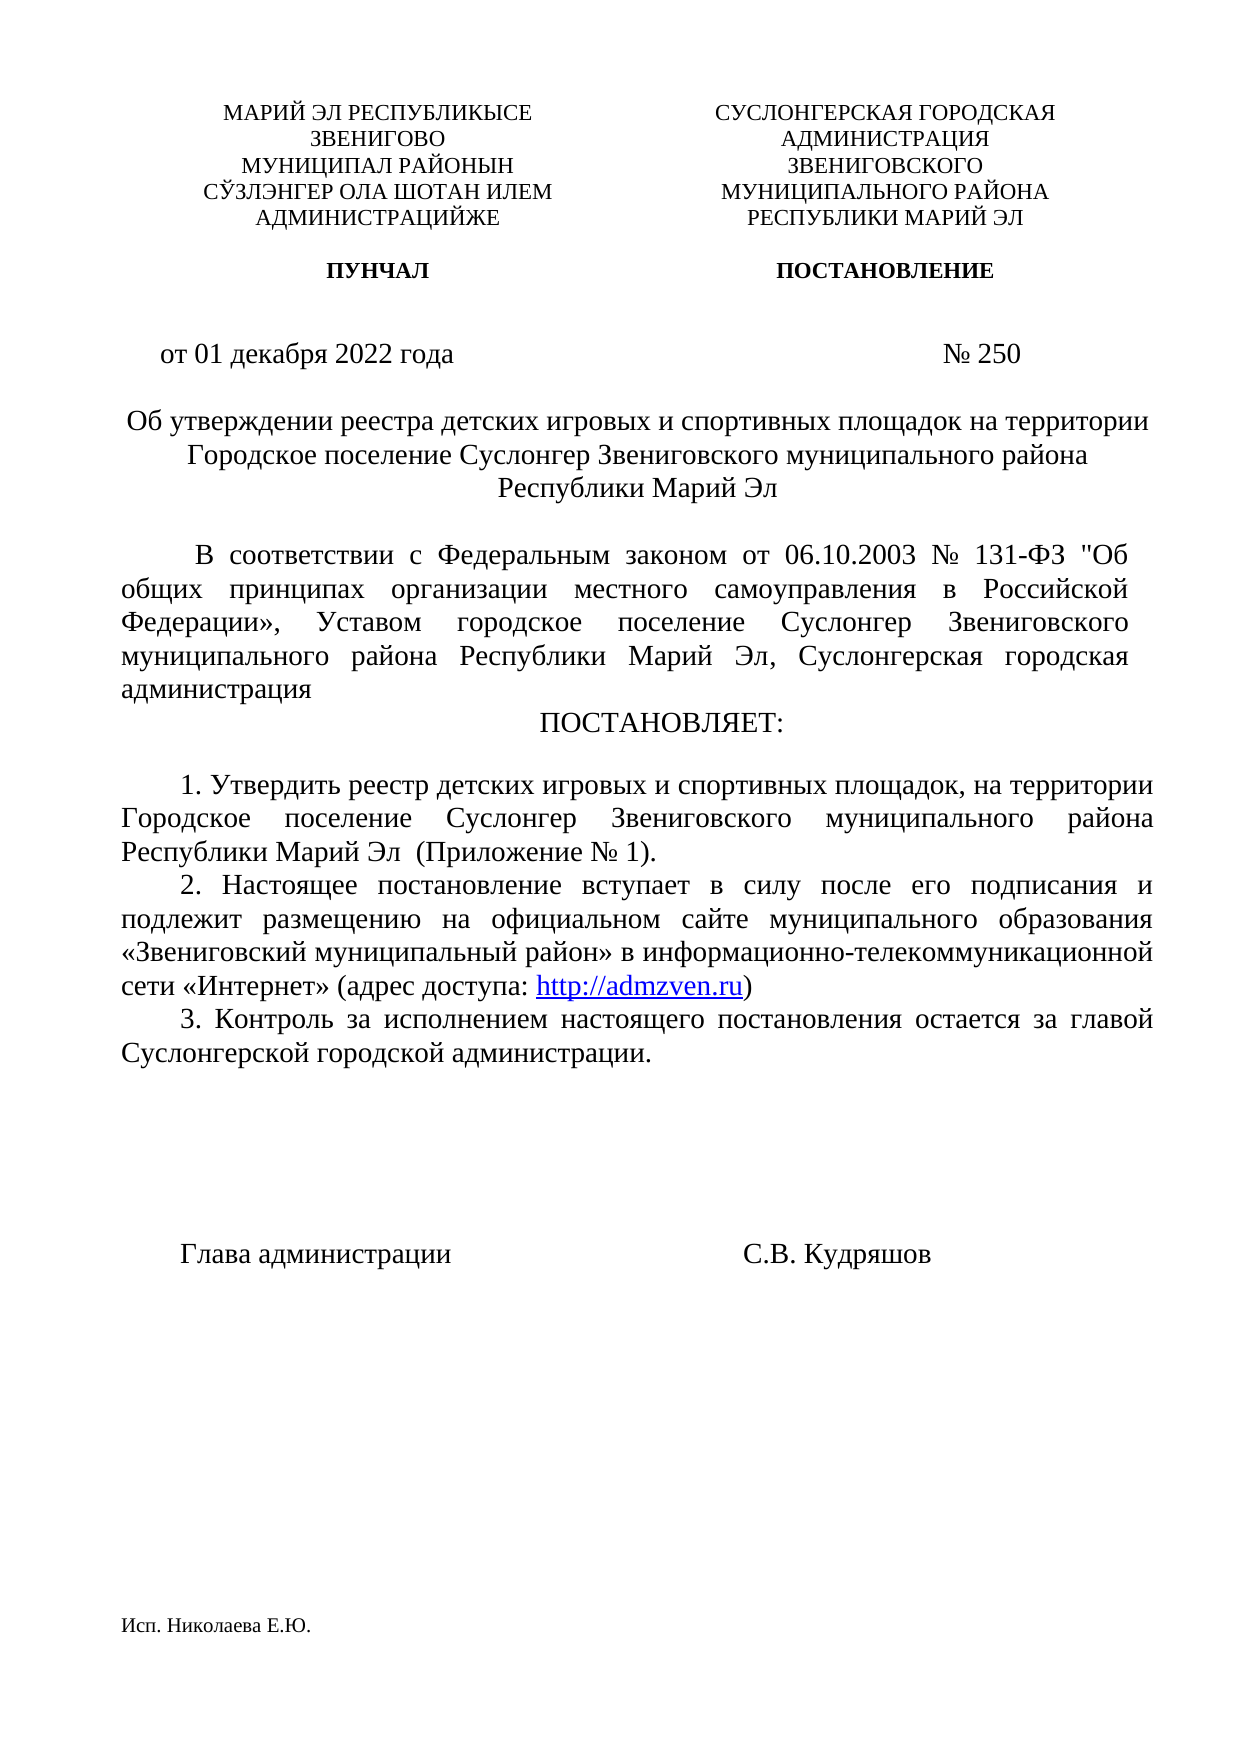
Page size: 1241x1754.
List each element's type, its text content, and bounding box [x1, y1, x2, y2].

text Об утверждении реестра детских игровых и спортивных площадок на территории Городское поселение Суслонгер Звениговского муниципального района Республики Марий Эл [121, 403, 1154, 504]
table_header СУСЛОНГЕРСКАЯ ГОРОДСКАЯ АДМИНИСТРАЦИЯ ЗВЕНИГОВСКОГО МУНИЦИПАЛЬНОГО РАЙОНА РЕСПУБЛИКИ МАРИЙ ЭЛ ПОСТАНОВЛЕНИЕ [634, 73, 1136, 336]
table_header МАРИЙ ЭЛ РЕСПУБЛИКЫСЕ ЗВЕНИГОВО МУНИЦИПАЛ РАЙОНЫН СЎЗЛЭНГЕР ОЛА ШОТАН ИЛЕМ АДМИНИСТРАЦИЙЖЕ ПУНЧАЛ [121, 73, 634, 336]
text 2. Настоящее постановление вступает в силу после его подписания и подлежит размещению на официальном сайте муниципального образования «Звениговский муниципальный район» в информационно-телекоммуникационной сети «Интернет» (адрес доступа: http://admzven.ru) [121, 867, 1154, 1002]
text от 01 декабря 2022 года № 250 [121, 336, 1060, 370]
text 3. Контроль за исполнением настоящего постановления остается за главой Суслонгерской городской администрации. [121, 1002, 1154, 1069]
text Глава администрации С.В. Кудряшов [121, 1236, 1129, 1270]
text ПОСТАНОВЛЯЕТ: [121, 705, 1129, 739]
text Исп. Николаева Е.Ю. [121, 1612, 1154, 1637]
text 1. Утвердить реестр детских игровых и спортивных площадок, на территории Городское поселение Суслонгер Звениговского муниципального района Республики Марий Эл (Приложение № 1). [121, 767, 1154, 867]
text В соответствии с Федеральным законом от 06.10.2003 № 131-ФЗ "Об общих принципах организации местного самоуправления в Российской Федерации», Уставом городское поселение Суслонгер Звениговского муниципального района Республики Марий Эл, Суслонгерская городская администрация [121, 537, 1129, 705]
